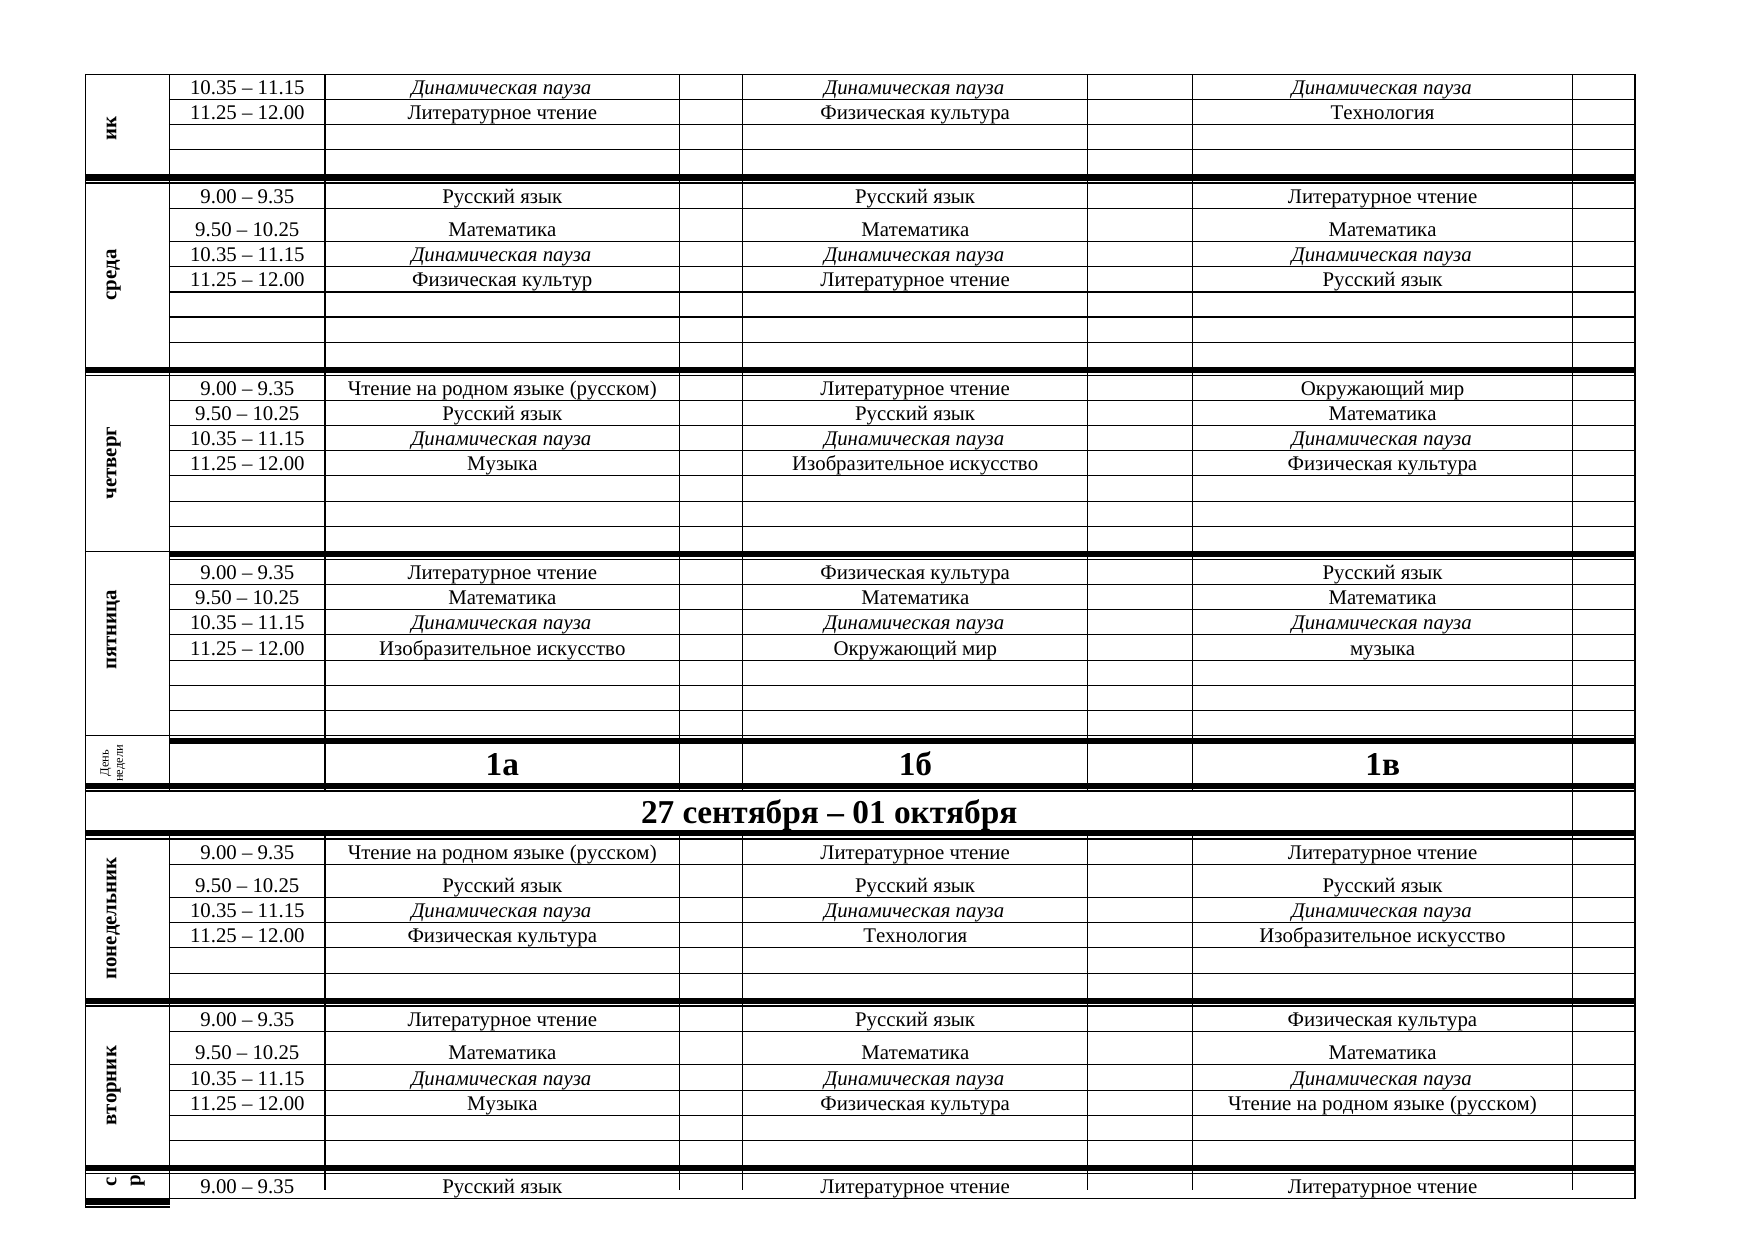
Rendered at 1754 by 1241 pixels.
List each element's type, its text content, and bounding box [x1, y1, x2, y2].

table_cell [1573, 1174, 1634, 1198]
table_cell [1573, 610, 1634, 634]
table_cell Литературное чтение [742, 1174, 1088, 1198]
table_cell [1193, 974, 1572, 997]
table_cell [743, 661, 1087, 684]
table_cell Изобразительное искусство [326, 635, 679, 659]
table_cell [1573, 840, 1634, 864]
table_cell [680, 125, 742, 149]
table_cell Литературное чтение [1193, 840, 1572, 864]
table_cell [680, 744, 742, 782]
table_cell [680, 661, 742, 684]
table_cell [1573, 711, 1634, 735]
table_cell [1193, 661, 1572, 684]
table_cell [326, 711, 679, 735]
table_cell [1573, 426, 1634, 450]
table_cell 9.00 – 9.35 [170, 376, 324, 400]
table_cell [1193, 125, 1572, 149]
table_cell [680, 610, 742, 634]
table_cell Математика [326, 209, 679, 241]
table_cell 11.25 – 12.00 [170, 100, 324, 124]
table_cell [1193, 476, 1572, 501]
table_cell [1573, 744, 1634, 782]
table_cell [1573, 585, 1634, 609]
table_cell [680, 100, 742, 124]
table_cell [1088, 840, 1192, 864]
table_cell Математика [743, 209, 1087, 241]
table_cell [743, 502, 1087, 526]
table_cell Динамическая пауза [326, 610, 679, 634]
table_cell [1088, 451, 1192, 475]
table_cell Математика [743, 1032, 1087, 1064]
table_cell 9.50 – 10.25 [170, 209, 324, 241]
table_cell музыка [1193, 635, 1572, 659]
table_cell Русский язык [1193, 267, 1572, 291]
table_cell [680, 451, 742, 475]
table_cell 11.25 – 12.00 [170, 267, 324, 291]
table_cell 11.25 – 12.00 [170, 451, 324, 475]
table_cell Динамическая пауза [1193, 1065, 1572, 1089]
table_cell [680, 1141, 742, 1165]
table_cell [170, 948, 324, 972]
table_cell [1193, 150, 1572, 174]
table_cell Физическая культура [1193, 1007, 1572, 1031]
table_cell [1573, 150, 1634, 174]
table_cell [679, 1174, 742, 1198]
table_cell Физическая культур [326, 267, 679, 291]
table_cell 11.25 – 12.00 [170, 635, 324, 659]
table_cell [326, 527, 679, 551]
table_cell [1573, 898, 1634, 922]
table_cell Русский язык [325, 1174, 679, 1198]
table_cell 10.35 – 11.15 [170, 75, 324, 99]
table_cell [1573, 948, 1634, 972]
table_cell 27 сентября – 01 октября [86, 792, 1572, 830]
table_cell [326, 343, 679, 367]
table_cell Музыка [326, 1091, 679, 1114]
table_cell [170, 343, 324, 367]
table_cell [1088, 711, 1192, 735]
table_cell [1573, 1116, 1634, 1140]
table_cell Изобразительное искусство [743, 451, 1087, 475]
table_cell [1193, 1141, 1572, 1165]
table_cell Математика [743, 585, 1087, 609]
table_cell Динамическая пауза [743, 1065, 1087, 1089]
table_cell [1088, 686, 1192, 710]
table_cell 9.00 – 9.35 [170, 1174, 325, 1198]
table_cell Динамическая пауза [743, 610, 1087, 634]
table_cell [170, 293, 324, 316]
table_cell [680, 476, 742, 501]
table_cell [1573, 401, 1634, 425]
table_cell [1088, 1007, 1192, 1031]
table_cell 9.50 – 10.25 [170, 1032, 324, 1064]
table_cell [1088, 1116, 1192, 1140]
table_cell Литературное чтение [326, 1007, 679, 1031]
table_cell Русский язык [326, 865, 679, 897]
table_cell Музыка [326, 451, 679, 475]
table_cell [1088, 1032, 1192, 1064]
table_cell [170, 744, 324, 782]
table_cell [680, 840, 742, 864]
table_cell [1193, 318, 1572, 342]
table_cell [1088, 318, 1192, 342]
table_cell Математика [326, 585, 679, 609]
table_cell Математика [1193, 209, 1572, 241]
table_cell [1573, 476, 1634, 501]
table_cell [170, 711, 324, 735]
table_cell Литературное чтение [743, 840, 1087, 864]
table_cell [743, 686, 1087, 710]
table_cell [1573, 376, 1634, 400]
table_cell [170, 125, 324, 149]
table_cell [1088, 948, 1192, 972]
table_cell [326, 150, 679, 174]
table_cell [1193, 502, 1572, 526]
table_cell [1088, 527, 1192, 551]
table_cell Литературное чтение [743, 376, 1087, 400]
table_cell [680, 1032, 742, 1064]
table_cell 1б [743, 744, 1087, 782]
table_cell Русский язык [1193, 865, 1572, 897]
table_cell Литературное чтение [743, 267, 1087, 291]
table_cell [1088, 744, 1192, 782]
table_cell [1088, 426, 1192, 450]
table_cell [680, 318, 742, 342]
table_cell [743, 125, 1087, 149]
table_cell [1088, 865, 1192, 897]
table_cell [1088, 1065, 1192, 1089]
table_cell [1573, 1007, 1634, 1031]
table_cell среда [86, 1174, 169, 1198]
table_cell [170, 318, 324, 342]
table_cell [170, 1116, 324, 1140]
table_cell [680, 1065, 742, 1089]
table_cell [1573, 125, 1634, 149]
table_cell Динамическая пауза [1193, 75, 1572, 99]
table_cell [1573, 1065, 1634, 1089]
table_cell [680, 184, 742, 208]
table_cell Математика [326, 1032, 679, 1064]
table_cell [326, 686, 679, 710]
table_cell [680, 585, 742, 609]
table_cell [680, 1091, 742, 1114]
table_cell [170, 1141, 324, 1165]
table_cell [170, 661, 324, 684]
table_cell Чтение на родном языке (русском) [326, 840, 679, 864]
table_cell [1088, 898, 1192, 922]
table_cell [1088, 610, 1192, 634]
table_cell Чтение на родном языке (русском) [1193, 1091, 1572, 1114]
table_cell [1573, 1032, 1634, 1064]
table_cell Литературное чтение [1193, 184, 1572, 208]
table_cell [1573, 865, 1634, 897]
table_cell [170, 502, 324, 526]
table_cell [680, 948, 742, 972]
table_cell 10.35 – 11.15 [170, 426, 324, 450]
table_cell [326, 661, 679, 684]
table_cell [1088, 661, 1192, 684]
table_cell Динамическая пауза [326, 75, 679, 99]
table_cell [170, 974, 324, 997]
table_cell [743, 343, 1087, 367]
table_cell Технология [1193, 100, 1572, 124]
table_cell [1193, 1116, 1572, 1140]
table_cell Чтение на родном языке (русском) [326, 376, 679, 400]
table_cell [1573, 661, 1634, 684]
table_cell четверг [86, 376, 169, 551]
table_cell [1573, 184, 1634, 208]
table_cell [743, 948, 1087, 972]
table_cell Литературное чтение [1192, 1174, 1573, 1198]
table_cell [326, 1116, 679, 1140]
table_cell [1573, 527, 1634, 551]
table_cell 10.35 – 11.15 [170, 1065, 324, 1089]
table_cell Технология [743, 923, 1087, 947]
table_cell [1573, 293, 1634, 316]
table_cell 11.25 – 12.00 [170, 923, 324, 947]
table_cell [680, 502, 742, 526]
table_cell [1088, 100, 1192, 124]
table_cell [680, 209, 742, 241]
table_cell [1088, 184, 1192, 208]
table_cell [743, 293, 1087, 316]
table_cell [1573, 75, 1634, 99]
table_cell 1а [326, 744, 679, 782]
table_cell Динамическая пауза [743, 898, 1087, 922]
table_cell [1088, 1091, 1192, 1114]
table_cell [1573, 318, 1634, 342]
table_cell [326, 125, 679, 149]
table_cell [1573, 974, 1634, 997]
table_cell [1088, 401, 1192, 425]
table_cell [1088, 476, 1192, 501]
table_cell [680, 898, 742, 922]
table_cell [326, 476, 679, 501]
table_cell [326, 948, 679, 972]
table_cell 9.00 – 9.35 [170, 560, 324, 584]
table_cell Физическая культура [743, 560, 1087, 584]
table_cell Окружающий мир [743, 635, 1087, 659]
table_cell Математика [1193, 1032, 1572, 1064]
table_cell Динамическая пауза [1193, 898, 1572, 922]
table_cell [1573, 1091, 1634, 1114]
table_cell [170, 686, 324, 710]
table_cell [680, 293, 742, 316]
table_cell Литературное чтение [326, 560, 679, 584]
table_cell [680, 527, 742, 551]
table_cell [1088, 1174, 1192, 1198]
table_cell [680, 242, 742, 266]
table_cell пятница [86, 552, 169, 735]
table_cell [1573, 923, 1634, 947]
table_cell Физическая культура [1193, 451, 1572, 475]
table_cell Математика [1193, 585, 1572, 609]
table_cell [680, 560, 742, 584]
table_cell [1573, 242, 1634, 266]
table_cell Динамическая пауза [326, 1065, 679, 1089]
table_cell [1193, 527, 1572, 551]
table_cell [326, 974, 679, 997]
table_cell Динамическая пауза [326, 242, 679, 266]
table_cell [1088, 923, 1192, 947]
table_cell Физическая культура [326, 923, 679, 947]
table_cell Литературное чтение [326, 100, 679, 124]
table_cell 10.35 – 11.15 [170, 610, 324, 634]
table_cell [680, 865, 742, 897]
table_cell [326, 502, 679, 526]
table_cell [743, 711, 1087, 735]
table_cell [680, 401, 742, 425]
table_cell [1193, 293, 1572, 316]
table_cell вторник [86, 1007, 169, 1165]
table_cell Динамическая пауза [1193, 610, 1572, 634]
table_cell [1088, 343, 1192, 367]
table_cell [1573, 560, 1634, 584]
table_cell [680, 343, 742, 367]
table_cell [680, 426, 742, 450]
table_cell [743, 318, 1087, 342]
table_cell [680, 686, 742, 710]
table_cell 9.00 – 9.35 [170, 184, 324, 208]
table_cell [1573, 100, 1634, 124]
table_cell [680, 1007, 742, 1031]
table_cell [326, 318, 679, 342]
table_cell Динамическая пауза [743, 242, 1087, 266]
table_cell [1088, 150, 1192, 174]
table_cell Русский язык [743, 865, 1087, 897]
table_cell [1088, 635, 1192, 659]
table_cell [1088, 242, 1192, 266]
table_cell [743, 1116, 1087, 1140]
table_cell [1193, 711, 1572, 735]
table_cell Физическая культура [743, 1091, 1087, 1114]
table_cell [326, 293, 679, 316]
table_cell Динамическая пауза [326, 898, 679, 922]
table_cell [1573, 267, 1634, 291]
table_cell 9.00 – 9.35 [170, 840, 324, 864]
table_cell Динамическая пауза [743, 75, 1087, 99]
table_cell [680, 974, 742, 997]
table_cell [1088, 209, 1192, 241]
table_cell [1088, 974, 1192, 997]
table_cell [680, 635, 742, 659]
table_cell [1573, 343, 1634, 367]
table_cell [1193, 948, 1572, 972]
table_cell [1573, 502, 1634, 526]
table_cell Изобразительное искусство [1193, 923, 1572, 947]
table_cell [1088, 585, 1192, 609]
table_cell 9.50 – 10.25 [170, 865, 324, 897]
table_cell Динамическая пауза [1193, 242, 1572, 266]
table_cell [743, 150, 1087, 174]
table_cell [1088, 125, 1192, 149]
table_cell [1573, 635, 1634, 659]
table_cell [1193, 343, 1572, 367]
table_cell Динамическая пауза [743, 426, 1087, 450]
table_cell понедельник [86, 840, 169, 997]
table_cell Русский язык [326, 184, 679, 208]
table_cell Русский язык [743, 184, 1087, 208]
table_cell [1573, 792, 1634, 830]
table_cell Динамическая пауза [1193, 426, 1572, 450]
table_cell 9.50 – 10.25 [170, 401, 324, 425]
table_cell [1088, 75, 1192, 99]
table_cell 9.50 – 10.25 [170, 585, 324, 609]
table_cell [1573, 451, 1634, 475]
table_cell [326, 1141, 679, 1165]
table_cell [1088, 293, 1192, 316]
table_cell [1193, 686, 1572, 710]
table_cell [1088, 376, 1192, 400]
table_cell [680, 376, 742, 400]
table_cell Русский язык [743, 401, 1087, 425]
table_cell Математика [1193, 401, 1572, 425]
table_cell 10.35 – 11.15 [170, 898, 324, 922]
table_cell Русский язык [743, 1007, 1087, 1031]
table_cell [680, 267, 742, 291]
table_cell [1088, 1141, 1192, 1165]
table_cell 10.35 – 11.15 [170, 242, 324, 266]
table_cell [743, 974, 1087, 997]
table_cell [170, 150, 324, 174]
table_cell [680, 75, 742, 99]
table_cell [170, 527, 324, 551]
table_cell Русский язык [1193, 560, 1572, 584]
table_cell Окружающий мир [1193, 376, 1572, 400]
table_cell 1в [1193, 744, 1572, 782]
table_cell [680, 711, 742, 735]
table_cell [680, 1116, 742, 1140]
table_cell [1088, 560, 1192, 584]
table_cell среда [86, 184, 169, 367]
table_cell Динамическая пауза [326, 426, 679, 450]
table_cell [1088, 502, 1192, 526]
table_cell [743, 476, 1087, 501]
table_cell [680, 923, 742, 947]
table_cell День недели [86, 736, 169, 782]
table_cell [1088, 267, 1192, 291]
table_cell Физическая культура [743, 100, 1087, 124]
table_cell 11.25 – 12.00 [170, 1091, 324, 1114]
table_cell [743, 527, 1087, 551]
table_cell [1573, 1141, 1634, 1165]
table_cell Русский язык [326, 401, 679, 425]
table_cell [1573, 686, 1634, 710]
table_cell [1573, 209, 1634, 241]
table_cell [170, 476, 324, 501]
table_cell [680, 150, 742, 174]
table_cell [743, 1141, 1087, 1165]
table_cell 9.00 – 9.35 [170, 1007, 324, 1031]
